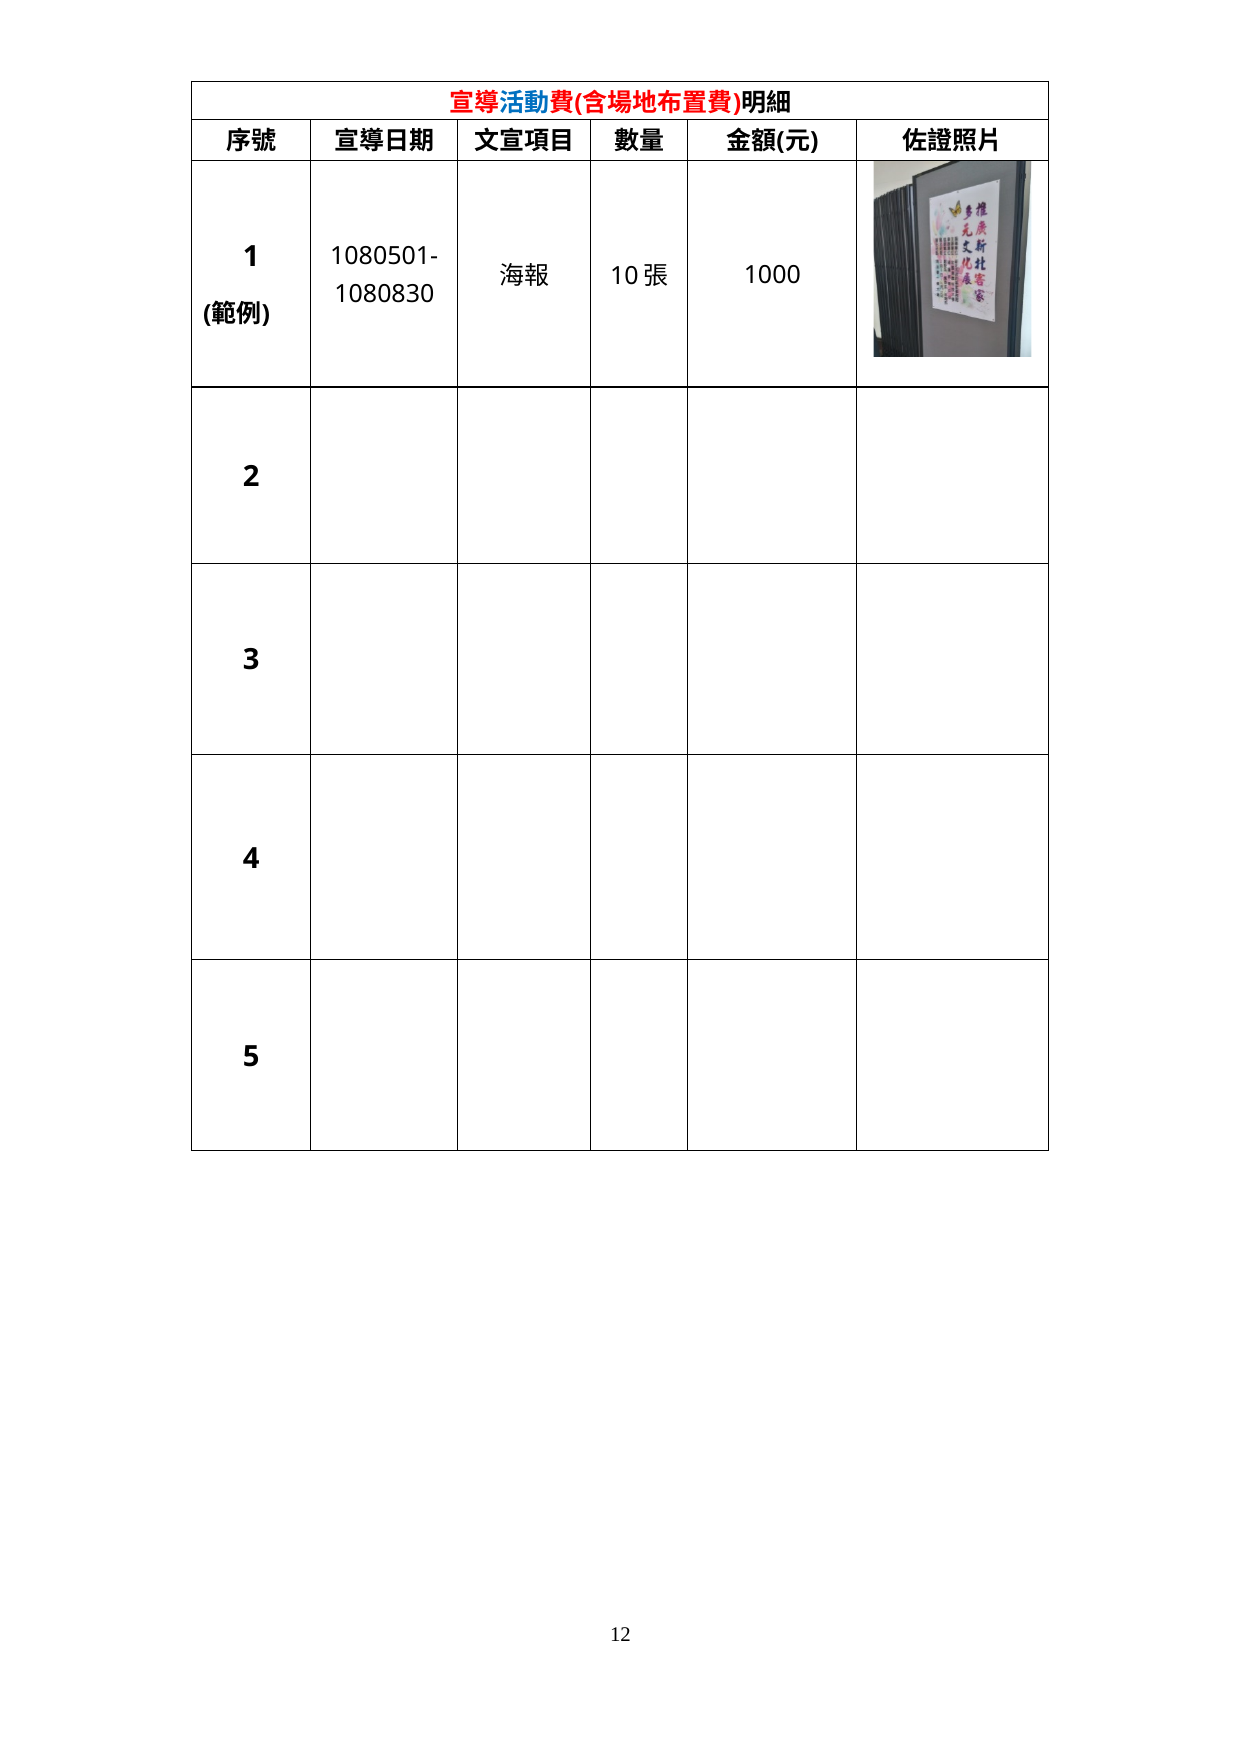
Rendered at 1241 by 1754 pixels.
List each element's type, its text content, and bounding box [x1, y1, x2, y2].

table_cell 文宣項目 [458, 120, 590, 160]
picture [873, 161, 1032, 357]
table_cell [857, 388, 1048, 563]
table_cell [311, 564, 457, 753]
table_cell 金額(元) [688, 120, 856, 160]
table_cell 數量 [591, 120, 687, 160]
table_cell 序號 [192, 120, 310, 160]
table_cell [857, 960, 1048, 1149]
table_cell 1 (範例) [192, 161, 310, 386]
table_cell 2 [192, 388, 310, 563]
table_cell [458, 960, 590, 1149]
table_cell 1080501- 1080830 [311, 161, 457, 386]
table_cell [857, 755, 1048, 959]
table_cell [311, 755, 457, 959]
table_cell [311, 960, 457, 1149]
table_cell [688, 755, 856, 959]
table_cell 4 [192, 755, 310, 959]
table_cell 5 [192, 960, 310, 1149]
table_cell [857, 161, 1048, 386]
table_cell [591, 388, 687, 563]
table_cell [688, 960, 856, 1149]
table_cell [591, 755, 687, 959]
table_cell 1000 [688, 161, 856, 386]
table_cell [458, 388, 590, 563]
table_cell [857, 564, 1048, 753]
table_cell 海報 [458, 161, 590, 386]
table_cell 3 [192, 564, 310, 753]
table_cell [591, 564, 687, 753]
table_cell [688, 564, 856, 753]
table_header 宣導活動費(含場地布置費)明細 [192, 82, 1048, 119]
table_cell [688, 388, 856, 563]
table_cell [311, 388, 457, 563]
table_cell 佐證照片 [857, 120, 1048, 160]
table_cell [591, 960, 687, 1149]
table_cell 宣導日期 [311, 120, 457, 160]
table_cell 10張 [591, 161, 687, 386]
table_cell [458, 755, 590, 959]
table_cell [458, 564, 590, 753]
